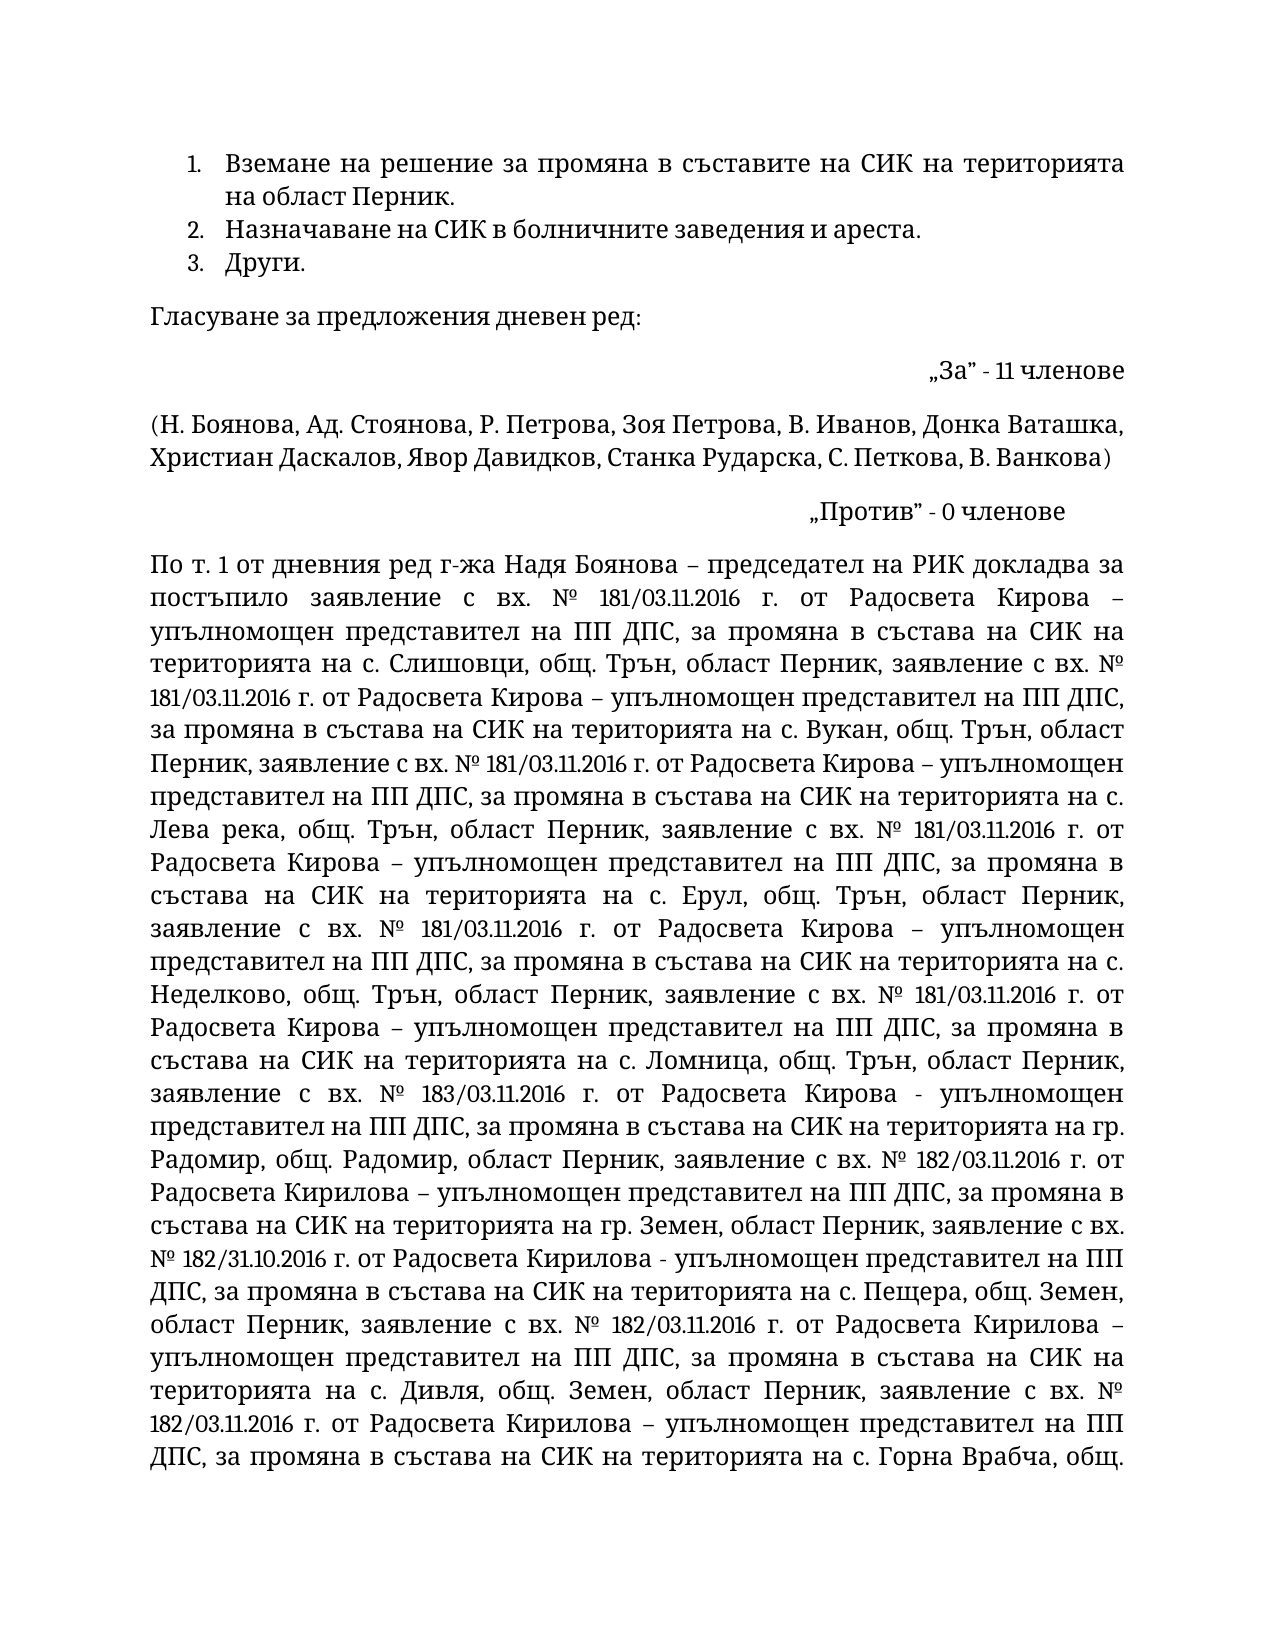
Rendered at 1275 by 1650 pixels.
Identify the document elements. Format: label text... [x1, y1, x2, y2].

list Назначаване на СИК в болничните заведения и ареста. [187, 216, 1125, 245]
text „За” - 11 членове [150, 357, 1125, 386]
text „Против” - 0 членове [150, 497, 1125, 526]
text Гласуване за предложения дневен ред: [150, 303, 1125, 332]
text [150, 551, 1125, 1472]
text (Н. Боянова, Ад. Стоянова, Р. Петрова, Зоя Петрова, В. Иванов, Донка Ваташка, Христиан Даскалов, Явор Давидков, Станка Рударска, С. Петкова, В. Ванкова) [150, 411, 1125, 472]
list Други. [187, 249, 1125, 278]
list Вземане на решение за промяна в съставите на СИК на територията на област Перник. [187, 150, 1125, 212]
